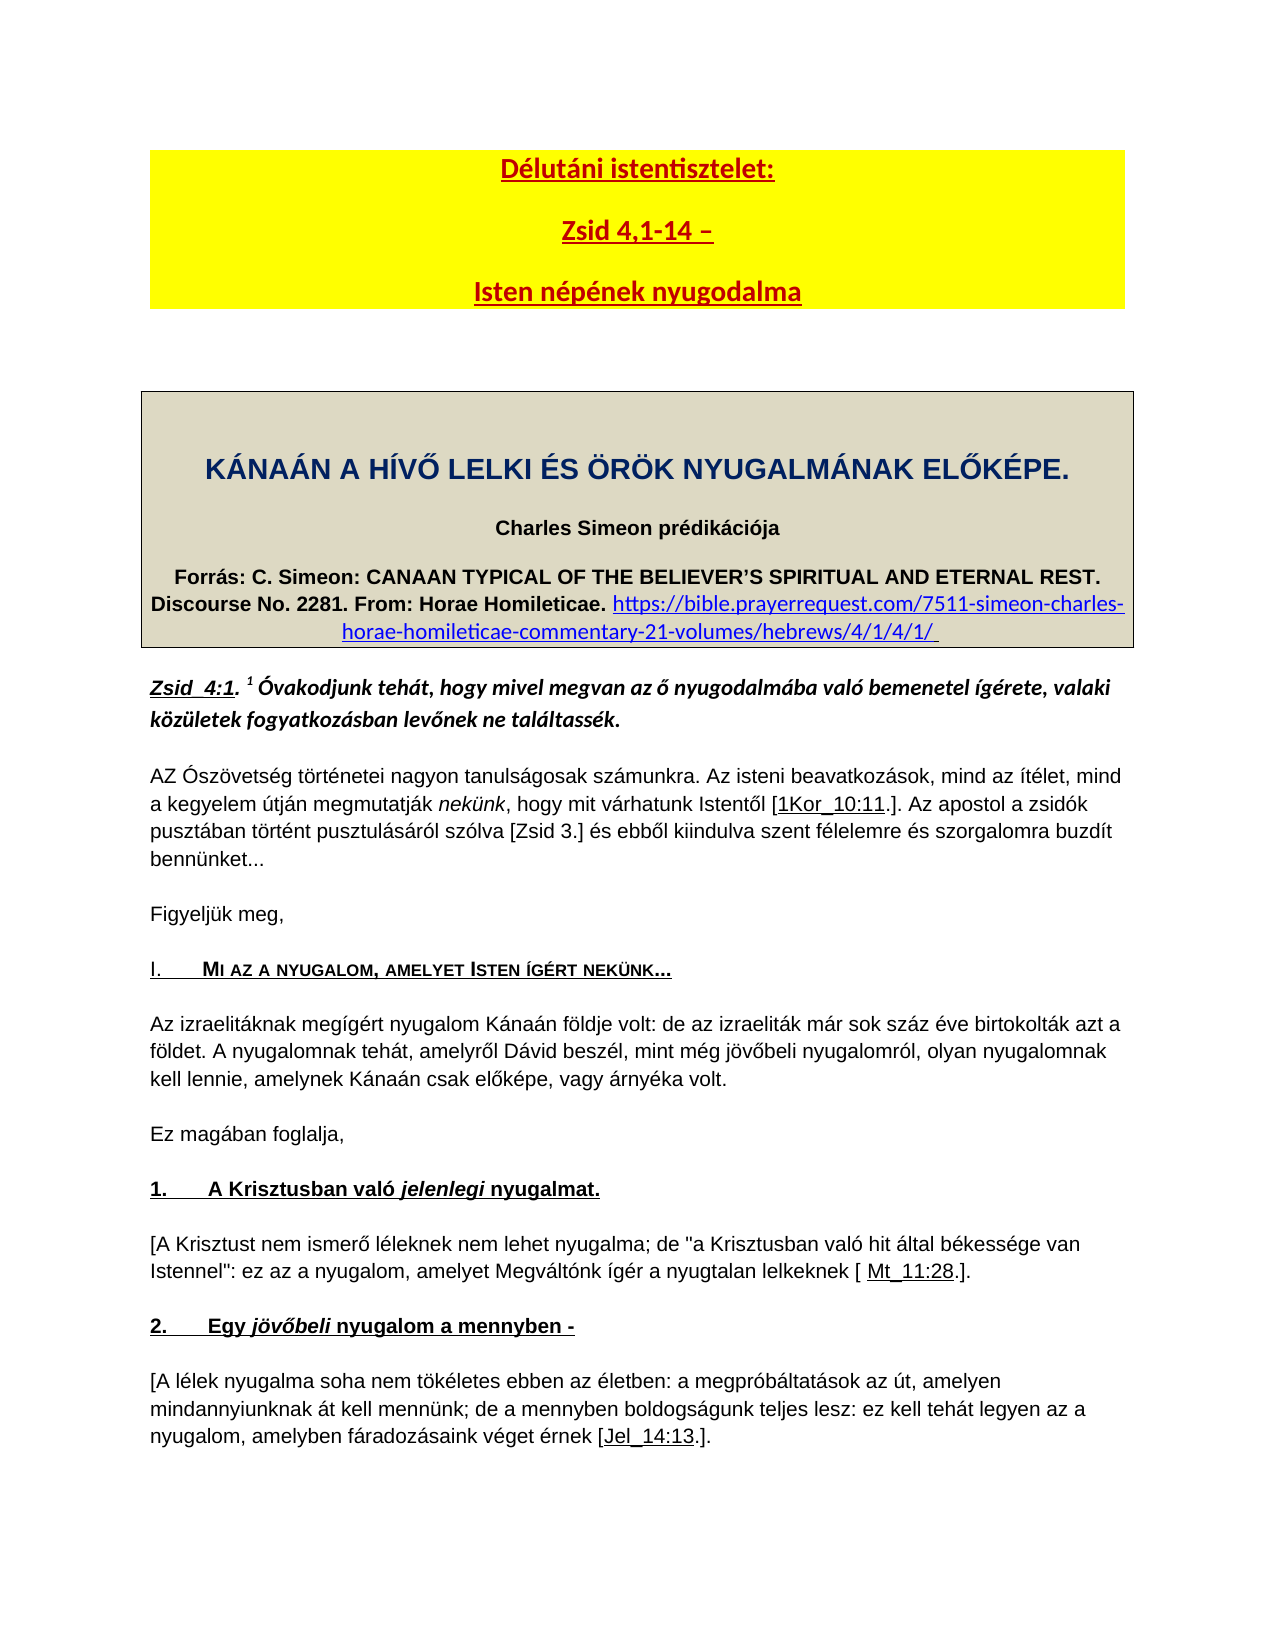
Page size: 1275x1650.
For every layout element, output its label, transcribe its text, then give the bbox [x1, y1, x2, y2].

text KÁNAÁN A HÍVŐ LELKI ÉS ÖRÖK NYUGALMÁNAK ELŐKÉPE. [142, 449, 1133, 486]
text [150, 673, 1125, 1476]
text Délutáni istentisztelet: [150, 150, 1125, 186]
text Forrás: C. Simeon: CANAAN TYPICAL OF THE BELIEVER’S SPIRITUAL AND ETERNAL REST. Discourse No. 2281. From: Horae Homileticae. https://bible.prayerrequest.com/7511-simeon-charles-horae-homileticae-commentary-21-volumes/hebrews/4/1/4/1/ [142, 562, 1133, 647]
text Charles Simeon prédikációja [142, 513, 1133, 540]
text Zsid 4,1-14 – [150, 212, 1125, 247]
text Isten népének nyugodalma [150, 273, 1125, 309]
